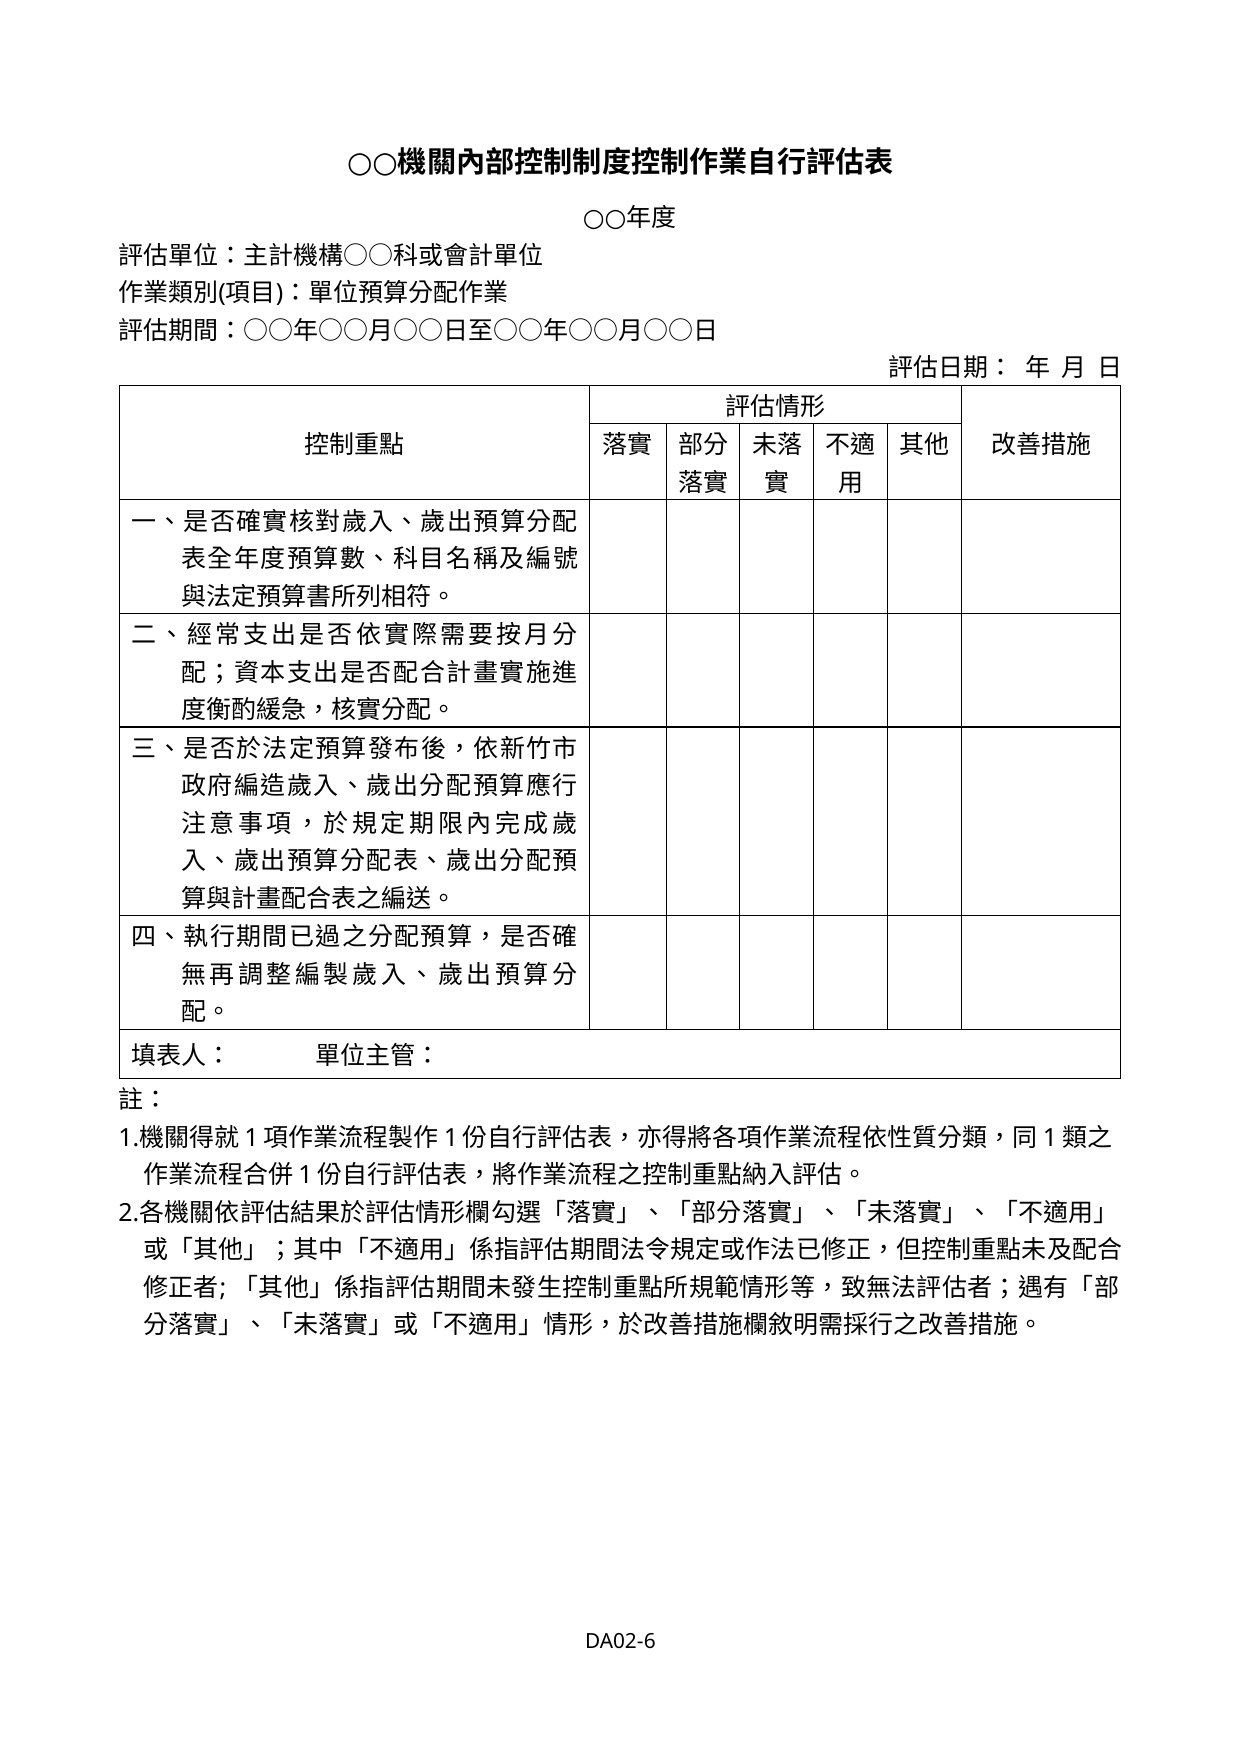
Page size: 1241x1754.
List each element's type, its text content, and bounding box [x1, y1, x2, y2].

table_cell 二、經常支出是否依實際需要按月分配；資本支出是否配合計畫實施進度衡酌緩急，核實分配。 [120, 614, 589, 726]
table_cell [740, 916, 813, 1028]
table_cell [590, 500, 666, 613]
table_cell 其他 [888, 424, 961, 499]
table_cell [888, 614, 961, 726]
table_cell 三、是否於法定預算發布後，依新竹市政府編造歲入、歲出分配預算應行注意事項，於規定期限內完成歲入、歲出預算分配表、歲出分配預算與計畫配合表之編送。 [120, 728, 589, 915]
text ○○年度 [137, 197, 1122, 235]
table_cell 一、是否確實核對歲入、歲出預算分配表全年度預算數、科目名稱及編號與法定預算書所列相符。 [120, 500, 589, 613]
table_header 控制重點 [120, 386, 589, 499]
text 評估期間：○○年○○月○○日至○○年○○月○○日 [118, 310, 1122, 347]
table_cell [740, 614, 813, 726]
table_header 評估情形 [590, 386, 961, 423]
text 評估日期： 年 月 日 [118, 347, 1122, 385]
table_cell 未落實 [740, 424, 813, 499]
table_cell [888, 728, 961, 915]
table_cell [590, 728, 666, 915]
table_cell [814, 614, 887, 726]
table_cell 落實 [590, 424, 666, 499]
table_cell [667, 500, 739, 613]
table_cell [962, 614, 1120, 726]
text 作業類別(項目)：單位預算分配作業 [118, 272, 1122, 310]
text 1.機關得就1項作業流程製作1份自行評估表，亦得將各項作業流程依性質分類，同1類之作業流程合併1份自行評估表，將作業流程之控制重點納入評估。 [118, 1116, 1122, 1191]
table_cell [814, 916, 887, 1028]
table_cell [962, 728, 1120, 915]
table_cell 四、執行期間已過之分配預算，是否確無再調整編製歲入、歲出預算分配。 [120, 916, 589, 1028]
table_cell [962, 916, 1120, 1028]
table_header 改善措施 [962, 386, 1120, 499]
text 評估單位：主計機構○○科或會計單位 [118, 235, 1122, 272]
table_cell [667, 614, 739, 726]
table_cell [590, 614, 666, 726]
table_cell [814, 500, 887, 613]
text 2.各機關依評估結果於評估情形欄勾選「落實」、「部分落實」、「未落實」、「不適用」或「其他」；其中「不適用」係指評估期間法令規定或作法已修正，但控制重點未及配合修正者; 「其他」係指評估期間未發生控制重點所規範情形等，致無法評估者；遇有「部分落實」、「未落實」或「不適用」情形，於改善措施欄敘明需採行之改善措施。 [118, 1191, 1122, 1341]
table_cell [962, 500, 1120, 613]
table_cell [667, 916, 739, 1028]
table_cell [667, 728, 739, 915]
table_cell [590, 916, 666, 1028]
table_cell 部分落實 [667, 424, 739, 499]
text 註： [118, 1079, 1122, 1116]
table_cell [740, 728, 813, 915]
table_cell [888, 500, 961, 613]
table_cell [740, 500, 813, 613]
table_cell [814, 728, 887, 915]
table_cell [888, 916, 961, 1028]
table_cell 不適用 [814, 424, 887, 499]
text ○○機關內部控制制度控制作業自行評估表 [118, 122, 1122, 197]
table_cell 填表人： 單位主管： [120, 1030, 1120, 1078]
